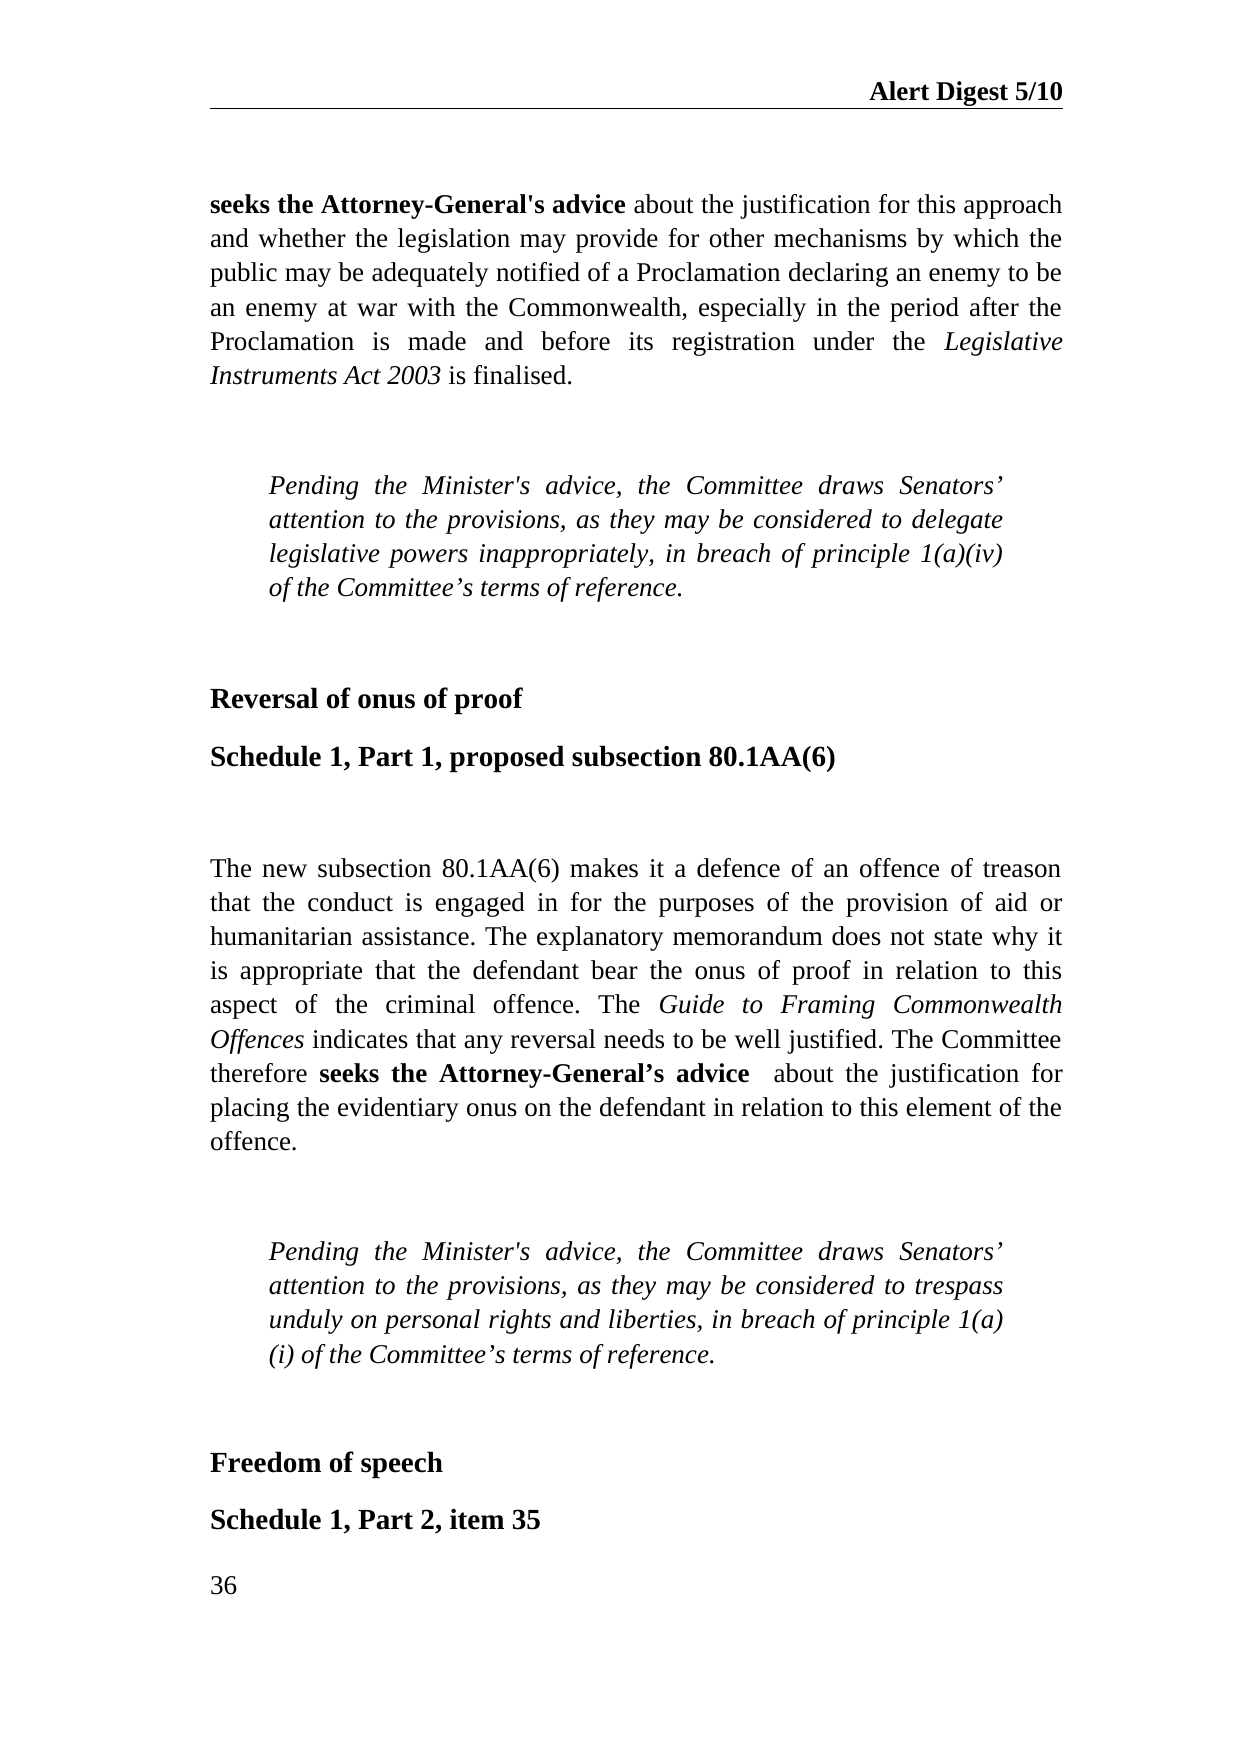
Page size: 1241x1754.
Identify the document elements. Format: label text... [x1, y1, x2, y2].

text Pending the Minister's advice, the Committee draws Senators’ attention to the provisions, as they may be considered to trespass unduly on personal rights and liberties, in breach of principle 1(a)(i) of the Committee’s terms of reference. [269, 1235, 1004, 1369]
text The new subsection 80.1AA(6) makes it a defence of an offence of treason that the conduct is engaged in for the purposes of the provision of aid or humanitarian assistance. The explanatory memorandum does not state why it is appropriate that the defendant bear the onus of proof in relation to this aspect of the criminal offence. The Guide to Framing Commonwealth Offences indicates that any reversal needs to be well justified. The Committee therefore seeks the Attorney-General’s advice about the justification for placing the evidentiary onus on the defendant in relation to this element of the offence. [210, 852, 1063, 1156]
text Pending the Minister's advice, the Committee draws Senators’ attention to the provisions, as they may be considered to delegate legislative powers inappropriately, in breach of principle 1(a)(iv) of the Committee’s terms of reference. [269, 469, 1004, 603]
text Freedom of speech [210, 1445, 1063, 1478]
text Schedule 1, Part 1, proposed subsection 80.1AA(6) [210, 739, 1063, 773]
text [210, 188, 1063, 390]
text Reversal of onus of proof [210, 681, 1063, 715]
text Schedule 1, Part 2, item 35 [210, 1502, 1063, 1536]
